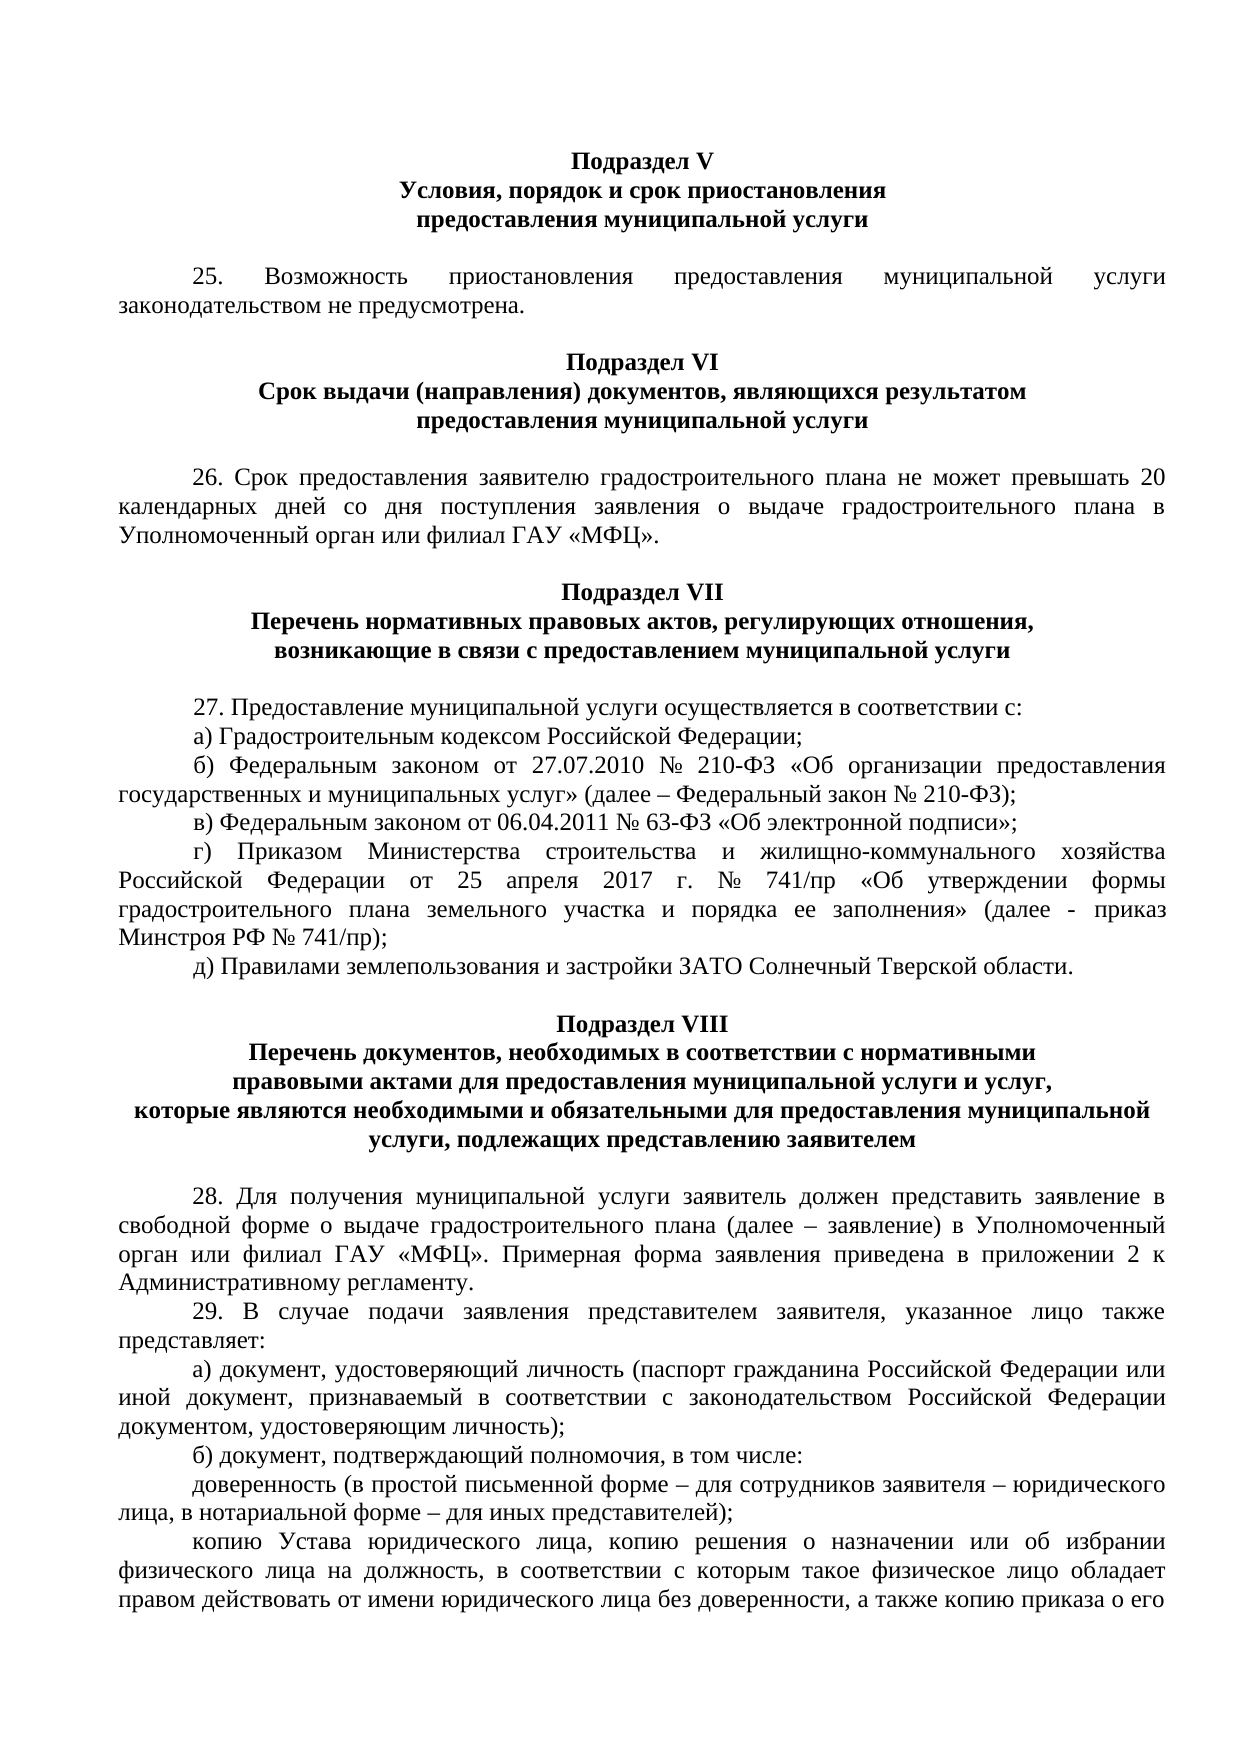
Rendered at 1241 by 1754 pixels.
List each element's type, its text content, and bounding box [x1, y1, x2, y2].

text 28. Для получения муниципальной услуги заявитель должен представить заявление в свободной форме о выдаче градостроительного плана (далее – заявление) в Уполномоченный орган или филиал ГАУ «МФЦ». Примерная форма заявления приведена в приложении 2 к Административному регламенту. [118, 1181, 1166, 1296]
text в) Федеральным законом от 06.04.2011 № 63-ФЗ «Об электронной подписи»; [118, 807, 1166, 836]
text Перечень нормативных правовых актов, регулирующих отношения, [118, 606, 1166, 635]
text Перечень документов, необходимых в соответствии с нормативными [118, 1037, 1166, 1066]
text Подраздел VI [118, 347, 1166, 376]
text возникающие в связи с предоставлением муниципальной услуги [118, 635, 1166, 664]
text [118, 1526, 1166, 1612]
text 25. Возможность приостановления предоставления муниципальной услуги законодательством не предусмотрена. [118, 261, 1166, 319]
text предоставления муниципальной услуги [118, 405, 1166, 434]
text Условия, порядок и срок приостановления [118, 175, 1166, 204]
text доверенность (в простой письменной форме – для сотрудников заявителя – юридического лица, в нотариальной форме – для иных представителей); [118, 1469, 1166, 1526]
text 29. В случае подачи заявления представителем заявителя, указанное лицо также представляет: [118, 1296, 1166, 1354]
text 27. Предоставление муниципальной услуги осуществляется в соответствии с: [118, 692, 1166, 721]
text а) документ, удостоверяющий личность (паспорт гражданина Российской Федерации или иной документ, признаваемый в соответствии с законодательством Российской Федерации документом, удостоверяющим личность); [118, 1354, 1166, 1440]
text 26. Срок предоставления заявителю градостроительного плана не может превышать 20 календарных дней со дня поступления заявления о выдаче градостроительного плана в Уполномоченный орган или филиал ГАУ «МФЦ». [118, 462, 1166, 549]
text б) документ, подтверждающий полномочия, в том числе: [118, 1440, 1166, 1469]
text г) Приказом Министерства строительства и жилищно-коммунального хозяйства Российской Федерации от 25 апреля 2017 г. № 741/пр «Об утверждении формы градостроительного плана земельного участка и порядка ее заполнения» (далее - приказ Минстроя РФ № 741/пр); [118, 836, 1166, 951]
text Срок выдачи (направления) документов, являющихся результатом [118, 376, 1166, 405]
text Подраздел VIII [118, 1009, 1166, 1037]
text Подраздел V [118, 146, 1166, 175]
text Подраздел VII [118, 577, 1166, 606]
text правовыми актами для предоставления муниципальной услуги и услуг, [118, 1066, 1166, 1095]
text а) Градостроительным кодексом Российской Федерации; [118, 721, 1166, 750]
text предоставления муниципальной услуги [118, 204, 1166, 232]
text б) Федеральным законом от 27.07.2010 № 210-ФЗ «Об организации предоставления государственных и муниципальных услуг» (далее – Федеральный закон № 210-ФЗ); [118, 750, 1166, 807]
text д) Правилами землепользования и застройки ЗАТО Солнечный Тверской области. [118, 951, 1166, 980]
text которые являются необходимыми и обязательными для предоставления муниципальной услуги, подлежащих представлению заявителем [118, 1095, 1166, 1152]
